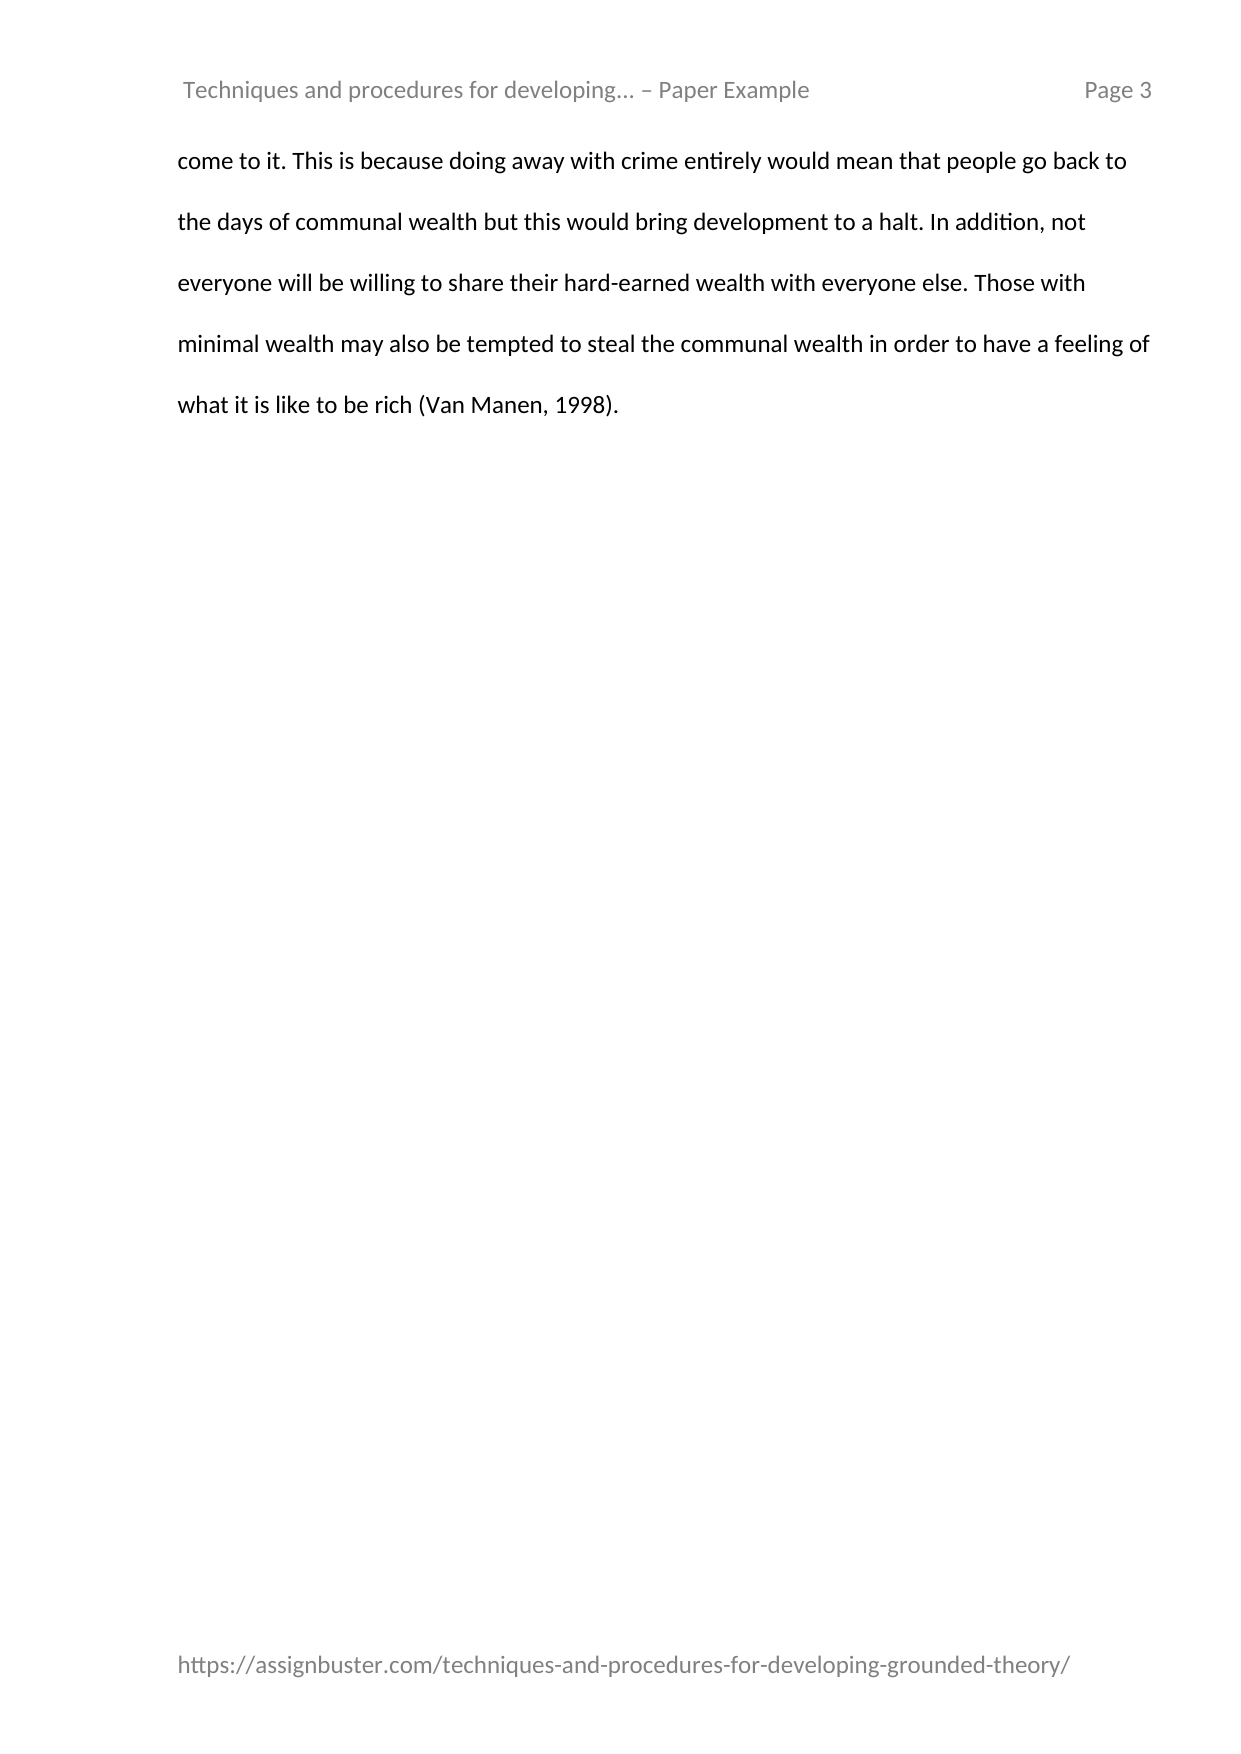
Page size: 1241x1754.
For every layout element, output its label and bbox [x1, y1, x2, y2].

text [177, 145, 1152, 420]
